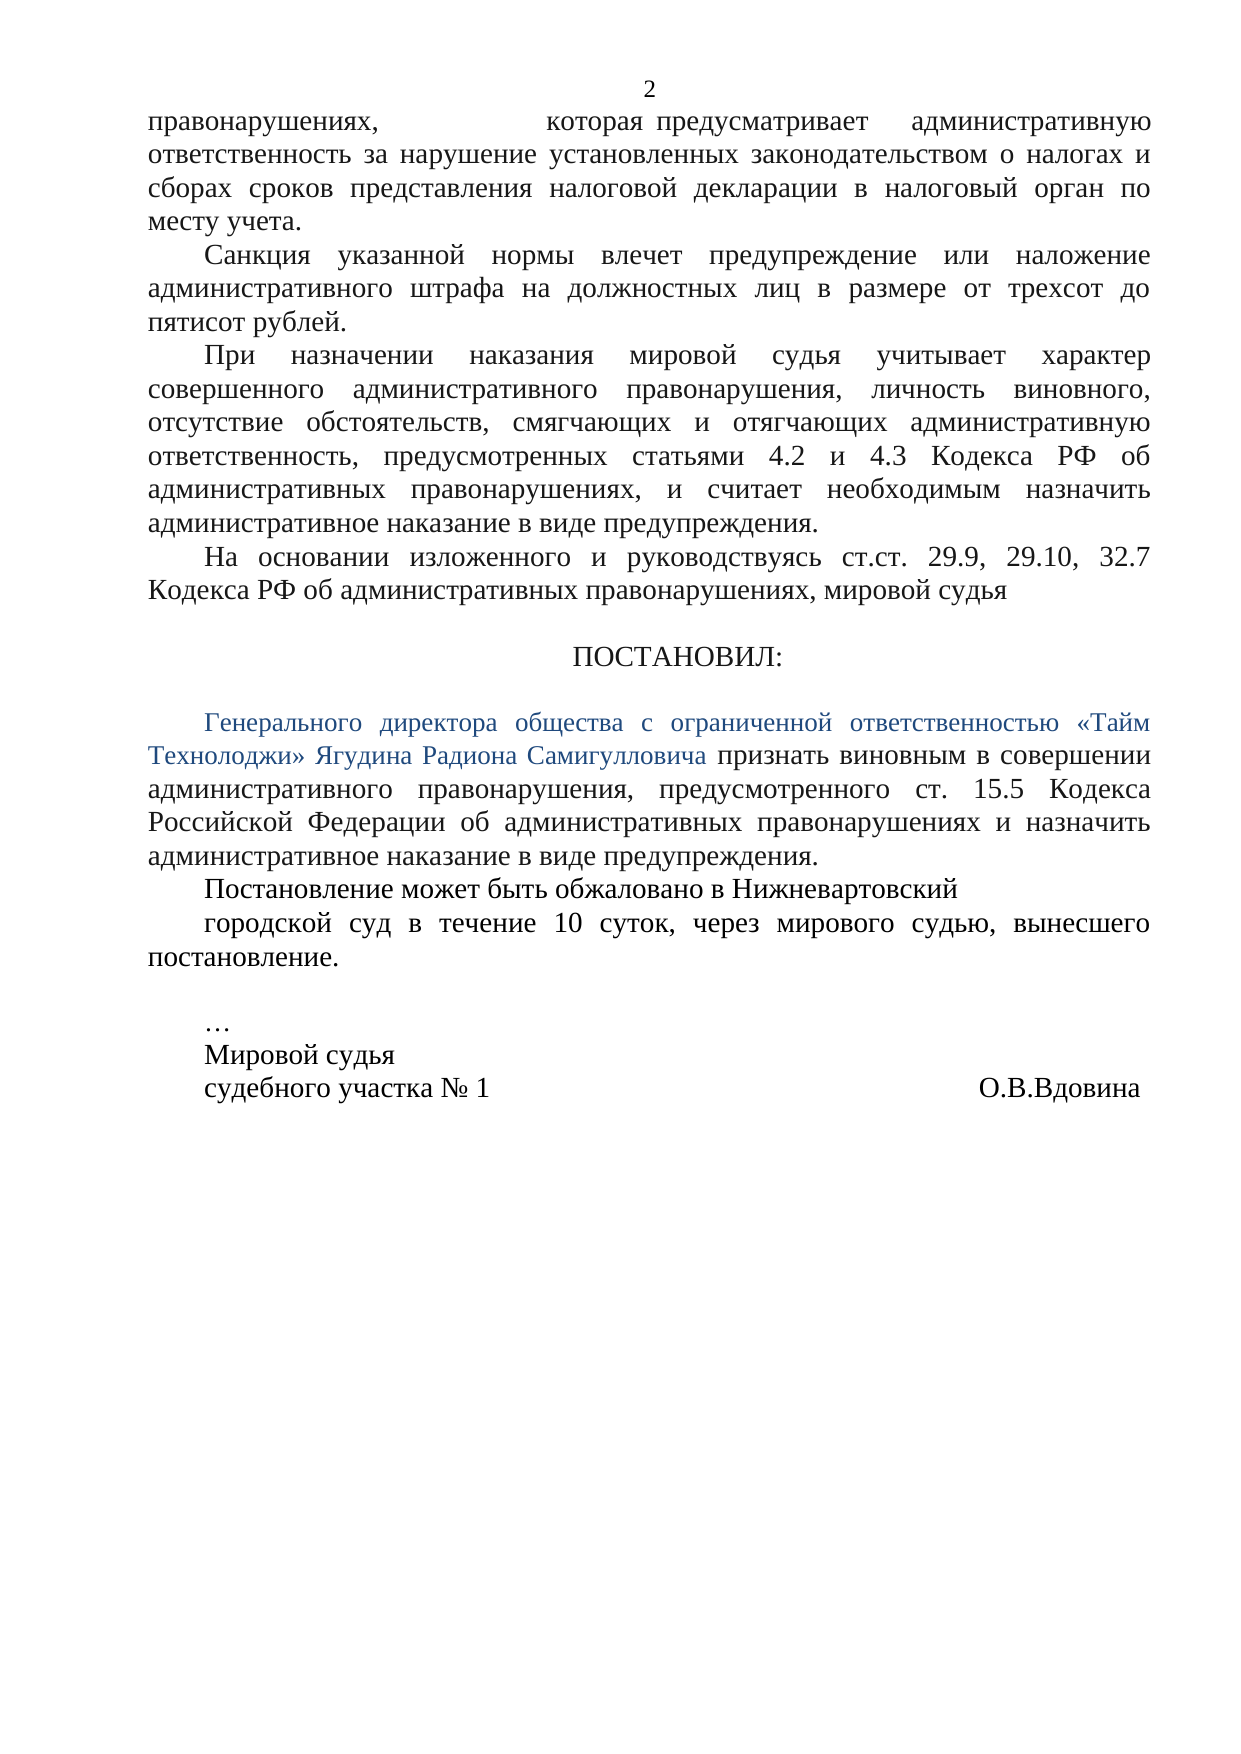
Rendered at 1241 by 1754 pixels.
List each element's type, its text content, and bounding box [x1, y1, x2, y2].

text Генерального директора общества с ограниченной ответственностью «Тайм Технолоджи» Ягудина Радиона Самигулловича признать виновным в совершении административного правонарушения, предусмотренного ст. 15.5 Кодекса Российской Федерации об административных правонарушениях и назначить административное наказание в виде предупреждения. [148, 706, 1152, 872]
text Санкция указанной нормы влечет предупреждение или наложение административного штрафа на должностных лиц в размере от трехсот до пятисот рублей. [148, 237, 1152, 337]
text … [148, 1006, 1157, 1037]
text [148, 103, 1152, 237]
text На основании изложенного и руководствуясь ст.ст. 29.9, 29.10, 32.7 Кодекса РФ об административных правонарушениях, мировой судья [148, 539, 1152, 606]
text городской суд в течение 10 суток, через мирового судью, вынесшего постановление. [148, 905, 1152, 972]
text ПОСТАНОВИЛ: [148, 639, 1152, 673]
text судебного участка № 1 О.В.Вдовина [148, 1071, 1157, 1104]
text При назначении наказания мировой судья учитывает характер совершенного административного правонарушения, личность виновного, отсутствие обстоятельств, смягчающих и отягчающих административную ответственность, предусмотренных статьями 4.2 и 4.3 Кодекса РФ об административных правонарушениях, и считает необходимым назначить административное наказание в виде предупреждения. [148, 337, 1152, 539]
text Постановление может быть обжаловано в Нижневартовский [148, 872, 1152, 905]
text Мировой судья [148, 1037, 1157, 1071]
